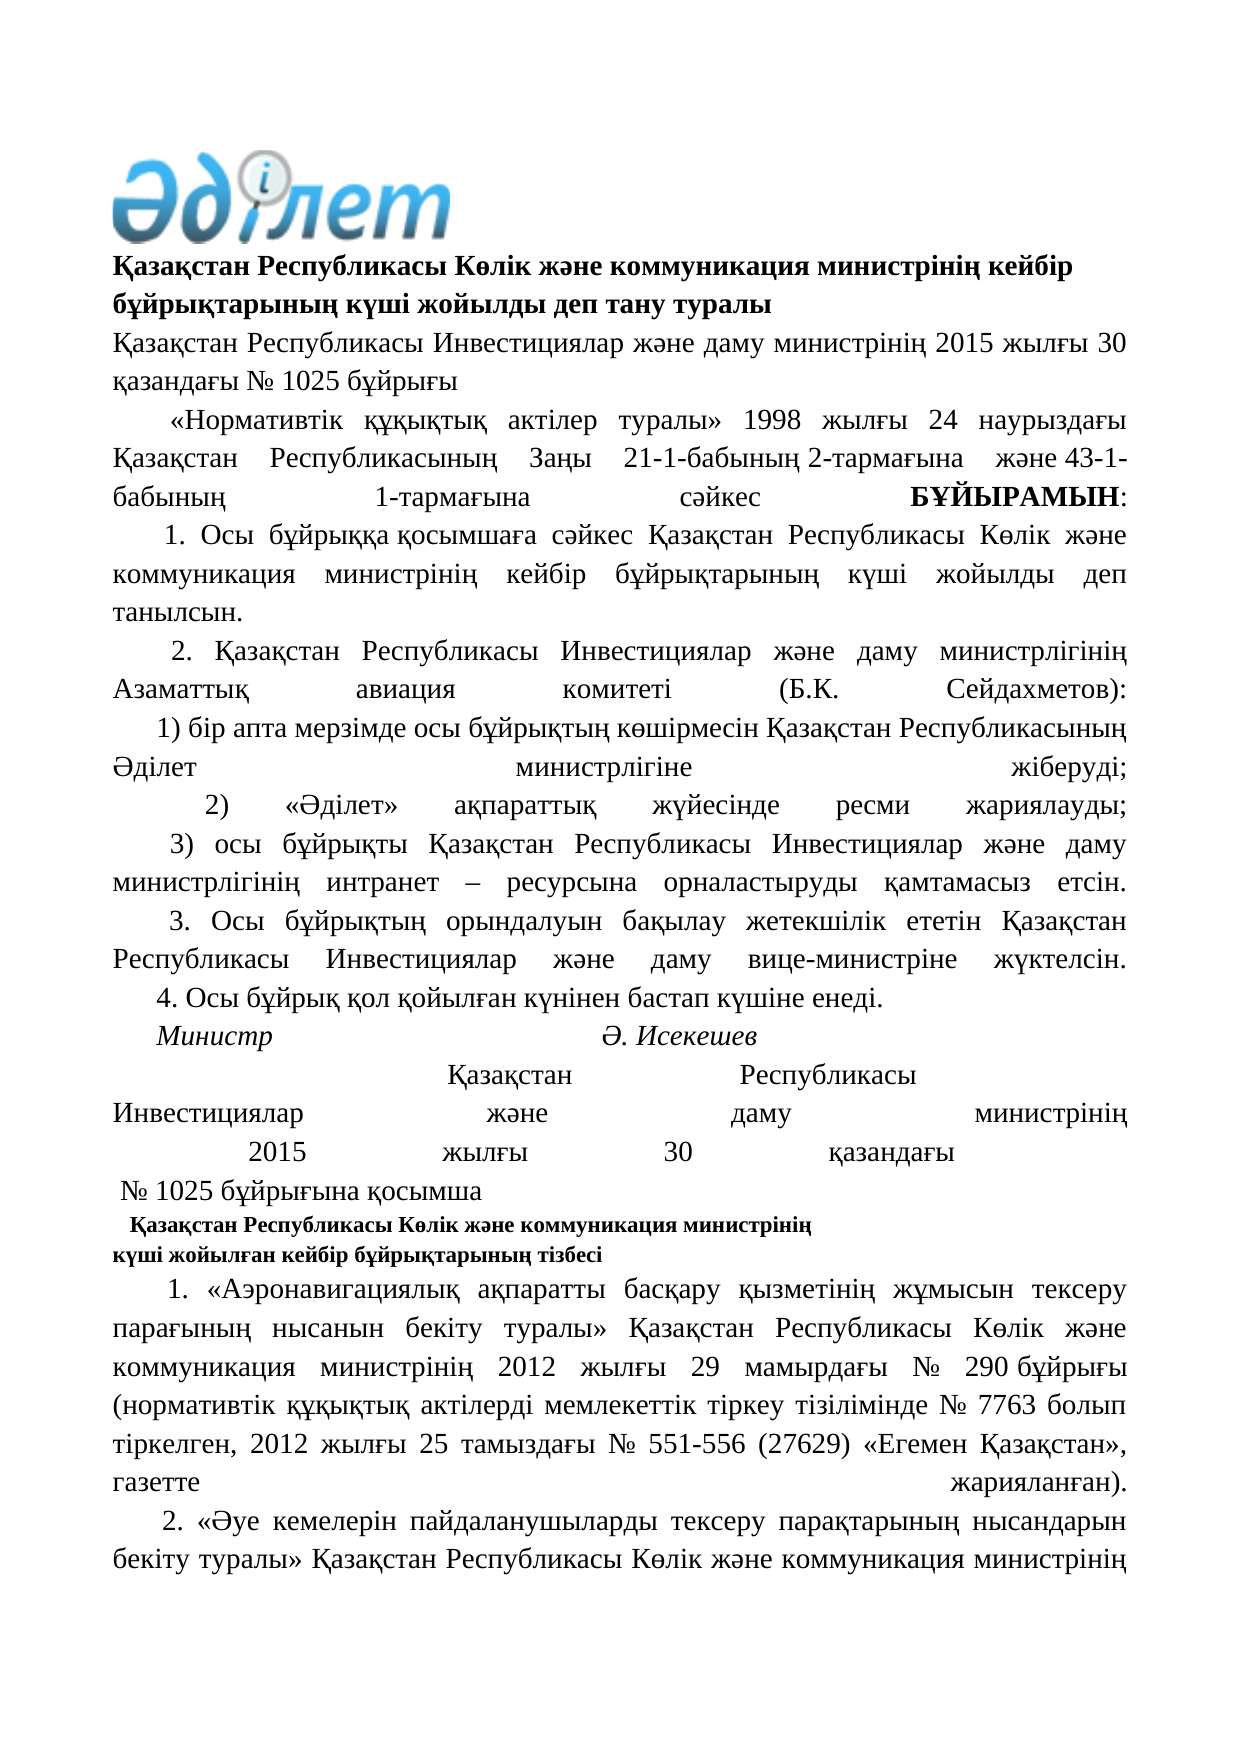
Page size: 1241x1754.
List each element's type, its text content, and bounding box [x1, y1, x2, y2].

text Қазақстан Республикасы Көлік және коммуникация министрінің күші жойылған кейбір бұйрықтарының тізбесі [112, 1211, 1128, 1268]
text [112, 1272, 1128, 1575]
text Қазақстан Республикасы Инвестициялар және даму министрінің 2015 жылғы 30 қазандағы № 1025 бұйрығы [112, 325, 1128, 397]
text Қазақстан Республикасы Көлік және коммуникация министрінің кейбір бұйрықтарының күші жойылды деп тану туралы [112, 248, 1128, 320]
text «Нормативтiк құқықтық актiлер туралы» 1998 жылғы 24 наурыздағы Қазақстан Республикасының Заңы 21-1-бабының 2-тармағына және 43-1-бабының 1-тармағына сәйкес БҰЙЫРАМЫН: 1. Осы бұйрыққа қосымшаға сәйкес Қазақстан Республикасы Көлік және коммуникация министрінің кейбір бұйрықтарының күші жойылды деп танылсын. 2. Қазақстан Республикасы Инвестициялар және даму министрлігінің Азаматтық авиация комитеті (Б.К. Сейдахметов): 1) бір апта мерзімде осы бұйрықтың көшірмесін Қазақстан Республикасының Әділет министрлігіне жіберуді; 2) «Әділет» ақпараттық жүйесінде ресми жариялауды; 3) осы бұйрықты Қазақстан Республикасы Инвестициялар және даму министрлігінің интранет – ресурсына орналастыруды қамтамасыз етсін. 3. Осы бұйрықтың орындалуын бақылау жетекшілік ететін Қазақстан Республикасы Инвестициялар және даму вице-министріне жүктелсін. 4. Осы бұйрық қол қойылған күнінен бастап күшіне енеді. [112, 402, 1128, 1013]
text Министр Ә. Исекешев [112, 1018, 1128, 1052]
text Қазақстан Республикасы Инвестициялар және даму министрінің 2015 жылғы 30 қазандағы № 1025 бұйрығына қосымша [112, 1057, 1128, 1206]
picture [112, 150, 451, 244]
